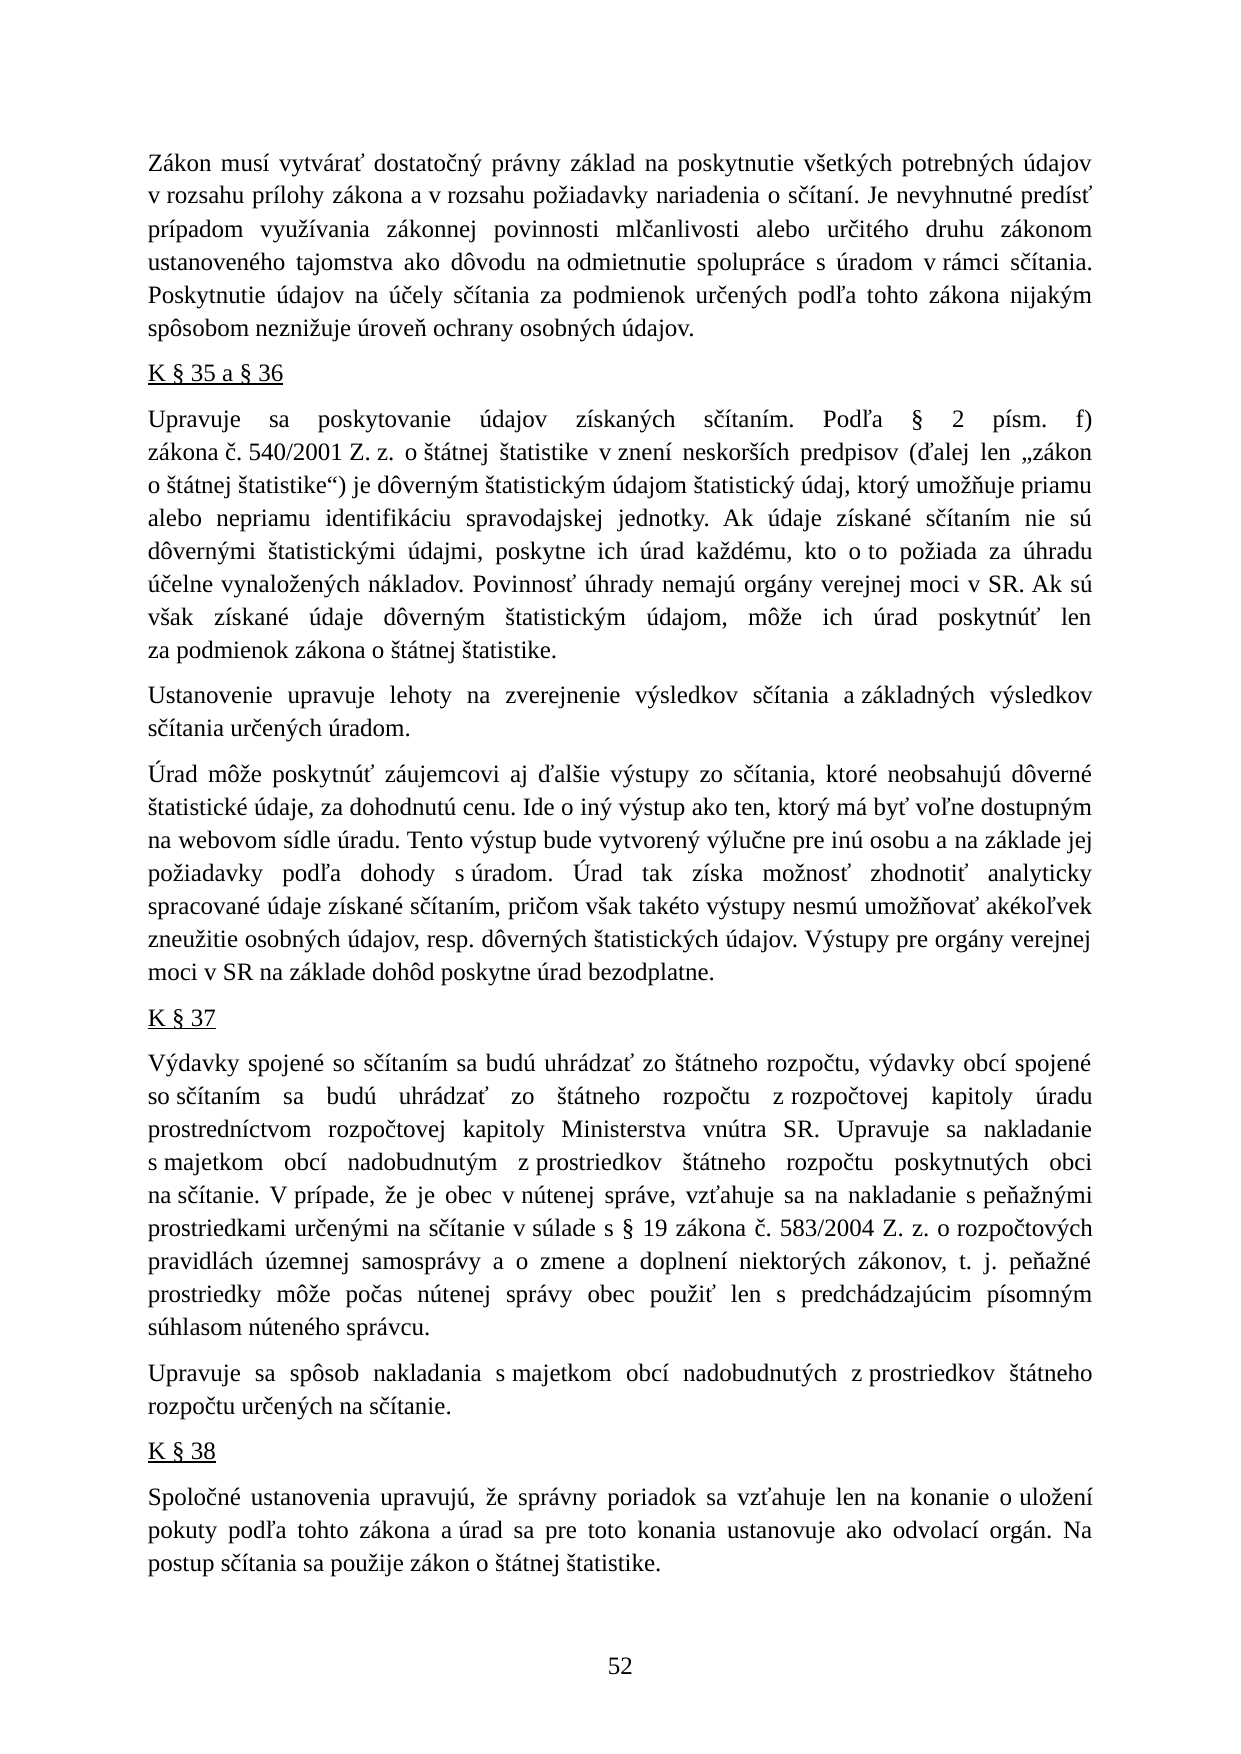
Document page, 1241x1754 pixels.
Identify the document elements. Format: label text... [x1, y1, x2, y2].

text K § 37 [148, 1003, 1093, 1031]
text Zákon musí vytvárať dostatočný právny základ na poskytnutie všetkých potrebných údajov v rozsahu prílohy zákona a v rozsahu požiadavky nariadenia o sčítaní. Je nevyhnutné predísť prípadom využívania zákonnej povinnosti mlčanlivosti alebo určitého druhu zákonom ustanoveného tajomstva ako dôvodu na odmietnutie spolupráce s úradom v rámci sčítania. Poskytnutie údajov na účely sčítania za podmienok určených podľa tohto zákona nijakým spôsobom neznižuje úroveň ochrany osobných údajov. [148, 148, 1093, 341]
text Spoločné ustanovenia upravujú, že správny poriadok sa vzťahuje len na konanie o uložení pokuty podľa tohto zákona a úrad sa pre toto konania ustanovuje ako odvolací orgán. Na postup sčítania sa použije zákon o štátnej štatistike. [148, 1482, 1093, 1577]
text Ustanovenie upravuje lehoty na zverejnenie výsledkov sčítania a základných výsledkov sčítania určených úradom. [148, 680, 1093, 742]
text Výdavky spojené so sčítaním sa budú uhrádzať zo štátneho rozpočtu, výdavky obcí spojené so sčítaním sa budú uhrádzať zo štátneho rozpočtu z rozpočtovej kapitoly úradu prostredníctvom rozpočtovej kapitoly Ministerstva vnútra SR. Upravuje sa nakladanie s majetkom obcí nadobudnutým z prostriedkov štátneho rozpočtu poskytnutých obci na sčítanie. V prípade, že je obec v nútenej správe, vzťahuje sa na nakladanie s peňažnými prostriedkami určenými na sčítanie v súlade s § 19 zákona č. 583/2004 Z. z. o rozpočtových pravidlách územnej samosprávy a o zmene a doplnení niektorých zákonov, t. j. peňažné prostriedky môže počas nútenej správy obec použiť len s predchádzajúcim písomným súhlasom núteného správcu. [148, 1048, 1093, 1341]
text Upravuje sa poskytovanie údajov získaných sčítaním. Podľa § 2 písm. f) zákona č. 540/2001 Z. z. o štátnej štatistike v znení neskorších predpisov (ďalej len „zákon o štátnej štatistike“) je dôverným štatistickým údajom štatistický údaj, ktorý umožňuje priamu alebo nepriamu identifikáciu spravodajskej jednotky. Ak údaje získané sčítaním nie sú dôvernými štatistickými údajmi, poskytne ich úrad každému, kto o to požiada za úhradu účelne vynaložených nákladov. Povinnosť úhrady nemajú orgány verejnej moci v SR. Ak sú však získané údaje dôverným štatistickým údajom, môže ich úrad poskytnúť len za podmienok zákona o štátnej štatistike. [148, 404, 1093, 664]
text Úrad môže poskytnúť záujemcovi aj ďalšie výstupy zo sčítania, ktoré neobsahujú dôverné štatistické údaje, za dohodnutú cenu. Ide o iný výstup ako ten, ktorý má byť voľne dostupným na webovom sídle úradu. Tento výstup bude vytvorený výlučne pre inú osobu a na základe jej požiadavky podľa dohody s úradom. Úrad tak získa možnosť zhodnotiť analyticky spracované údaje získané sčítaním, pričom však takéto výstupy nesmú umožňovať akékoľvek zneužitie osobných údajov, resp. dôverných štatistických údajov. Výstupy pre orgány verejnej moci v SR na základe dohôd poskytne úrad bezodplatne. [148, 759, 1093, 986]
text Upravuje sa spôsob nakladania s majetkom obcí nadobudnutých z prostriedkov štátneho rozpočtu určených na sčítanie. [148, 1358, 1093, 1419]
text K § 35 a § 36 [148, 358, 1093, 387]
text K § 38 [148, 1436, 1093, 1465]
